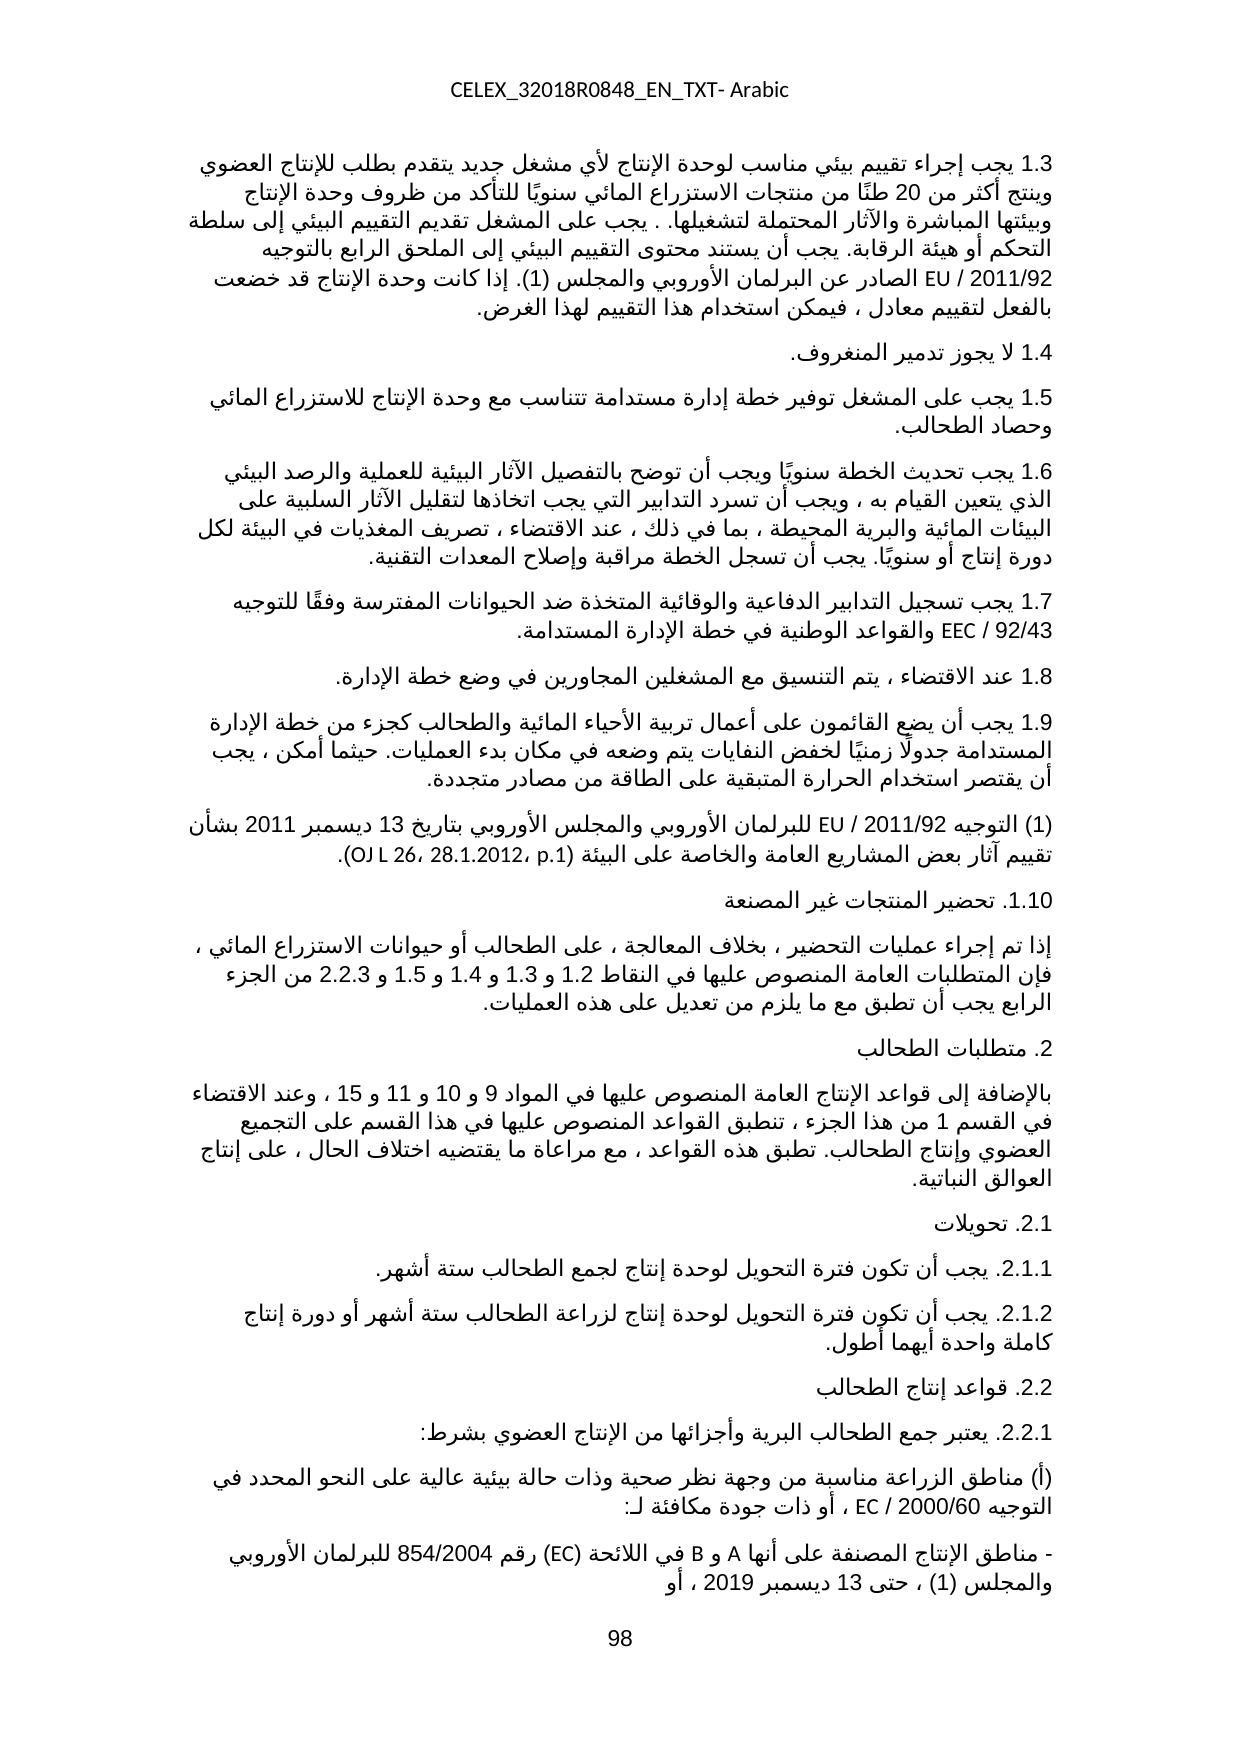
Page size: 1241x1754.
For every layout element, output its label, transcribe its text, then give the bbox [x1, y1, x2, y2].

text 1.7 يجب تسجيل التدابير الدفاعية والوقائية المتخذة ضد الحيوانات المفترسة وفقًا للتوجيه 92/43 / EEC والقواعد الوطنية في خطة الإدارة المستدامة. [187, 588, 1053, 644]
text 2.1.1. يجب أن تكون فترة التحويل لوحدة إنتاج لجمع الطحالب ستة أشهر. [187, 1255, 1053, 1281]
text 1.5 يجب على المشغل توفير خطة إدارة مستدامة تتناسب مع وحدة الإنتاج للاستزراع المائي وحصاد الطحالب. [187, 384, 1053, 439]
text 2.2.1. يعتبر جمع الطحالب البرية وأجزائها من الإنتاج العضوي بشرط: [187, 1419, 1053, 1445]
text 2.1. تحويلات [187, 1210, 1053, 1236]
text 2. متطلبات الطحالب [187, 1034, 1053, 1061]
text 2.2. قواعد إنتاج الطحالب [187, 1374, 1053, 1400]
text 1.8 عند الاقتضاء ، يتم التنسيق مع المشغلين المجاورين في وضع خطة الإدارة. [187, 663, 1053, 690]
text - مناطق الإنتاج المصنفة على أنها A و B في اللائحة (EC) رقم 854/2004 للبرلمان الأوروبي والمجلس (1) ، حتى 13 ديسمبر 2019 ، أو [187, 1539, 1053, 1596]
text بالإضافة إلى قواعد الإنتاج العامة المنصوص عليها في المواد 9 و 10 و 11 و 15 ، وعند الاقتضاء في القسم 1 من هذا الجزء ، تنطبق القواعد المنصوص عليها في هذا القسم على التجميع العضوي وإنتاج الطحالب. تطبق هذه القواعد ، مع مراعاة ما يقتضيه اختلاف الحال ، على إنتاج العوالق النباتية. [187, 1079, 1053, 1191]
text 1.3 يجب إجراء تقييم بيئي مناسب لوحدة الإنتاج لأي مشغل جديد يتقدم بطلب للإنتاج العضوي وينتج أكثر من 20 طنًا من منتجات الاستزراع المائي سنويًا للتأكد من ظروف وحدة الإنتاج وبيئتها المباشرة والآثار المحتملة لتشغيلها. . يجب على المشغل تقديم التقييم البيئي إلى سلطة التحكم أو هيئة الرقابة. يجب أن يستند محتوى التقييم البيئي إلى الملحق الرابع بالتوجيه 2011/92 / EU الصادر عن البرلمان الأوروبي والمجلس (1). إذا كانت وحدة الإنتاج قد خضعت بالفعل لتقييم معادل ، فيمكن استخدام هذا التقييم لهذا الغرض. [187, 150, 1053, 320]
text (أ) مناطق الزراعة مناسبة من وجهة نظر صحية وذات حالة بيئية عالية على النحو المحدد في التوجيه 2000/60 / EC ، أو ذات جودة مكافئة لـ: [187, 1464, 1053, 1520]
text (1) التوجيه 2011/92 / EU للبرلمان الأوروبي والمجلس الأوروبي بتاريخ 13 ديسمبر 2011 بشأن تقييم آثار بعض المشاريع العامة والخاصة على البيئة (OJ L 26، 28.1.2012، p.1). [187, 810, 1053, 868]
text إذا تم إجراء عمليات التحضير ، بخلاف المعالجة ، على الطحالب أو حيوانات الاستزراع المائي ، فإن المتطلبات العامة المنصوص عليها في النقاط 1.2 و 1.3 و 1.4 و 1.5 و 2.2.3 من الجزء الرابع يجب أن تطبق مع ما يلزم من تعديل على هذه العمليات. [187, 932, 1053, 1016]
text 1.10. تحضير المنتجات غير المصنعة [187, 887, 1053, 914]
text 1.9 يجب أن يضع القائمون على أعمال تربية الأحياء المائية والطحالب كجزء من خطة الإدارة المستدامة جدولًا زمنيًا لخفض النفايات يتم وضعه في مكان بدء العمليات. حيثما أمكن ، يجب أن يقتصر استخدام الحرارة المتبقية على الطاقة من مصادر متجددة. [187, 708, 1053, 792]
text 1.4 لا يجوز تدمير المنغروف. [187, 339, 1053, 365]
text 2.1.2. يجب أن تكون فترة التحويل لوحدة إنتاج لزراعة الطحالب ستة أشهر أو دورة إنتاج كاملة واحدة أيهما أطول. [187, 1300, 1053, 1355]
text 1.6 يجب تحديث الخطة سنويًا ويجب أن توضح بالتفصيل الآثار البيئية للعملية والرصد البيئي الذي يتعين القيام به ، ويجب أن تسرد التدابير التي يجب اتخاذها لتقليل الآثار السلبية على البيئات المائية والبرية المحيطة ، بما في ذلك ، عند الاقتضاء ، تصريف المغذيات في البيئة لكل دورة إنتاج أو سنويًا. يجب أن تسجل الخطة مراقبة وإصلاح المعدات التقنية. [187, 458, 1053, 569]
